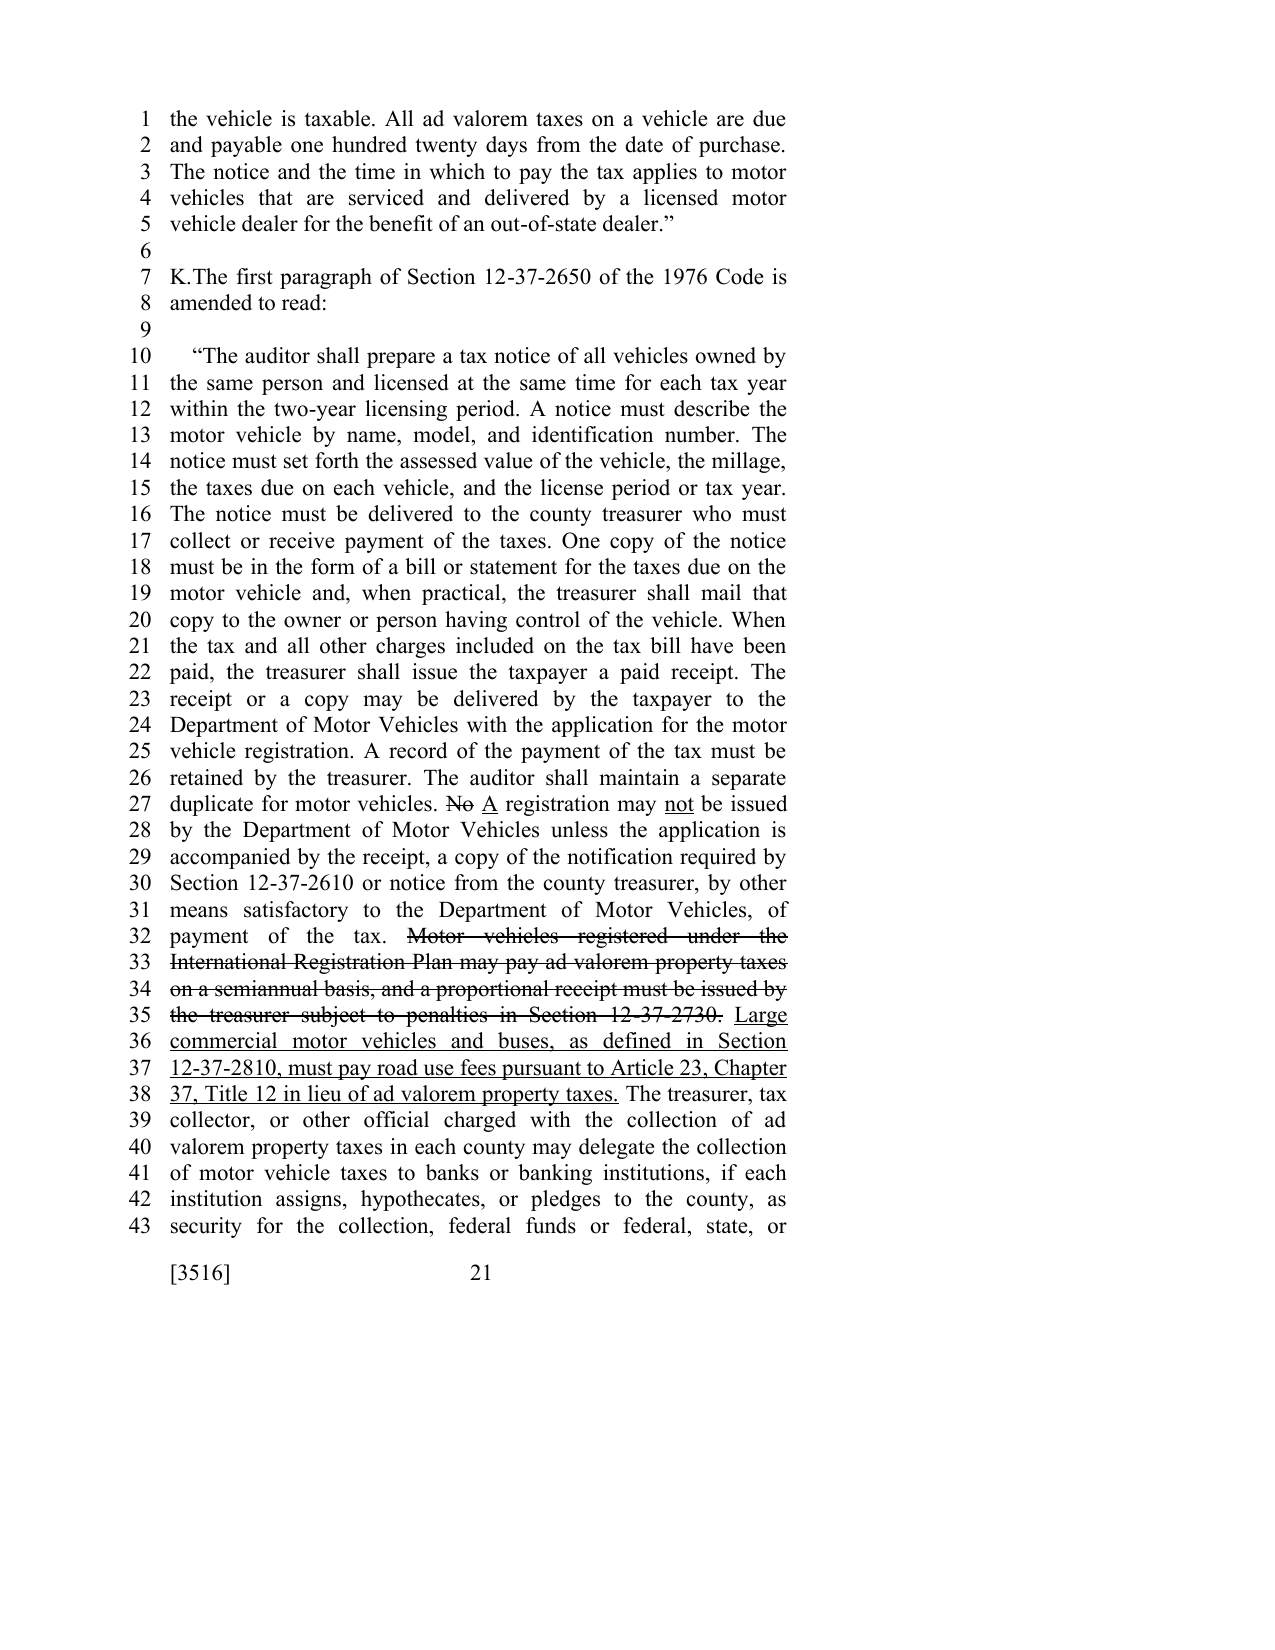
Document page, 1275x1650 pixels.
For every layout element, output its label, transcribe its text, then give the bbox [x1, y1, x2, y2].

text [169, 1078, 787, 1238]
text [169, 105, 787, 237]
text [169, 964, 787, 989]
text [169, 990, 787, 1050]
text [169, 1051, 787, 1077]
text K. The first paragraph of Section 12-37-2650 of the 1976 Code is amended to read: [169, 263, 787, 316]
